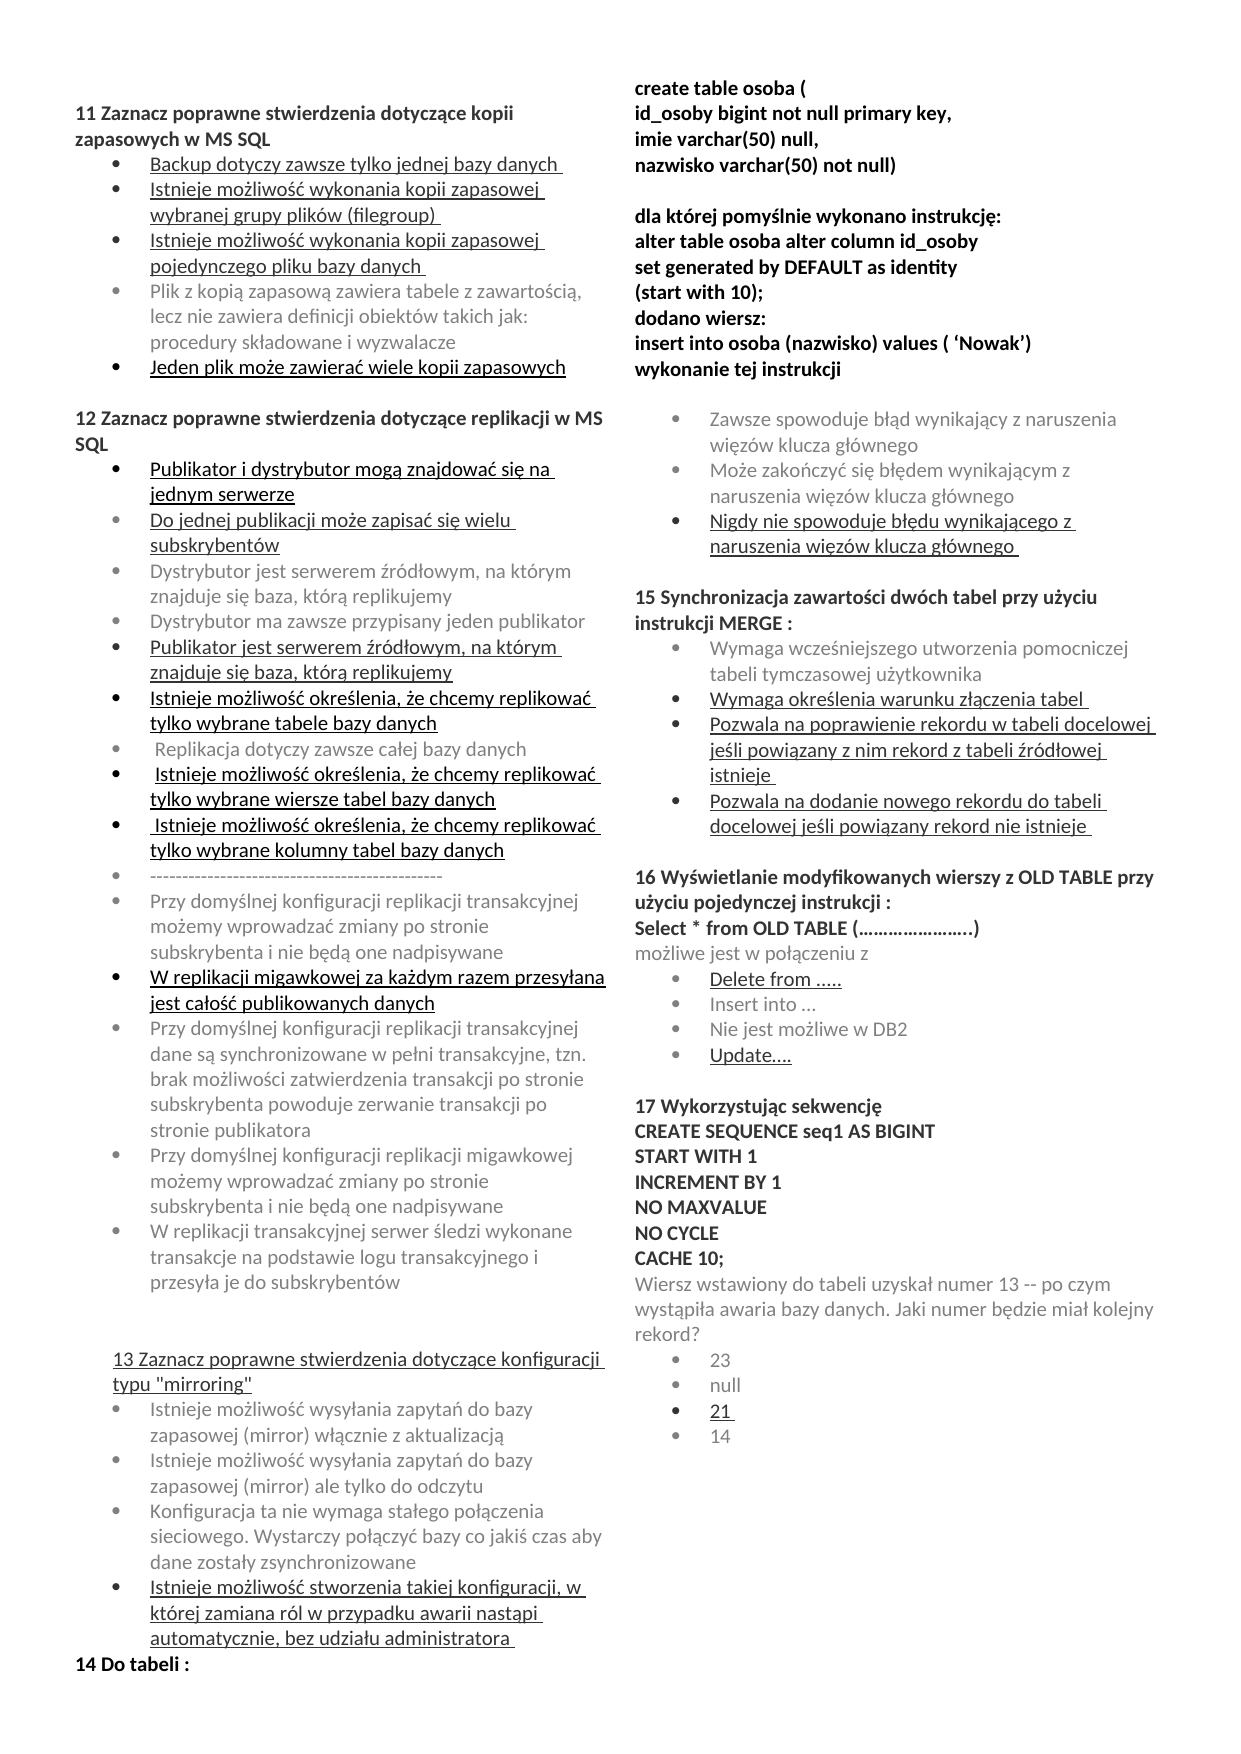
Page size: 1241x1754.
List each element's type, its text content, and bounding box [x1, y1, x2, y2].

list Istnieje możliwość określenia, że chcemy replikować tylko wybrane kolumny tabel bazy danych [112, 812, 606, 863]
text imie varchar(50) null, [634, 126, 1165, 151]
list Dystrybutor jest serwerem źródłowym, na którym znajduje się baza, którą replikujemy [112, 558, 606, 609]
list Zawsze spowoduje błąd wynikający z naruszenia więzów klucza głównego [672, 407, 1165, 457]
list Update…. [672, 1042, 1165, 1067]
list Backup dotyczy zawsze tylko jednej bazy danych [112, 151, 606, 177]
text id_osoby bigint not null primary key, [634, 100, 1165, 126]
list Publikator jest serwerem źródłowym, na którym znajduje się baza, którą replikujemy [112, 634, 606, 685]
list Przy domyślnej konfiguracji replikacji migawkowej możemy wprowadzać zmiany po stronie subskrybenta i nie będą one nadpisywane [112, 1142, 606, 1219]
list Pozwala na poprawienie rekordu w tabeli docelowej jeśli powiązany z nim rekord z tabeli źródłowej istnieje [672, 712, 1165, 788]
text dodano wiersz: [634, 305, 1165, 330]
text Select * from OLD TABLE (…………………..) [634, 915, 1165, 940]
list Publikator i dystrybutor mogą znajdować się na jednym serwerze [112, 456, 606, 507]
text dla której pomyślnie wykonano instrukcję: [634, 203, 1165, 229]
text START WITH 1 [634, 1144, 1165, 1169]
text CACHE 10; [634, 1245, 1165, 1271]
text możliwe jest w połączeniu z [634, 940, 1165, 966]
text (start with 10); [634, 279, 1165, 305]
list Istnieje możliwość określenia, że chcemy replikować tylko wybrane wiersze tabel bazy danych [112, 761, 606, 812]
text alter table osoba alter column id_osoby [634, 229, 1165, 254]
text insert into osoba (nazwisko) values ( ‘Nowak’) [634, 330, 1165, 356]
list Wymaga wcześniejszego utworzenia pomocniczej tabeli tymczasowej użytkownika [672, 635, 1165, 686]
list Jeden plik może zawierać wiele kopii zapasowych [112, 354, 606, 380]
list Konfiguracja ta nie wymaga stałego połączenia sieciowego. Wystarczy połączyć bazy co jakiś czas aby dane zostały zsynchronizowane [112, 1498, 606, 1574]
text 13 Zaznacz poprawne stwierdzenia dotyczące konfiguracji typu "mirroring" [112, 1346, 606, 1397]
list Nie jest możliwe w DB2 [672, 1017, 1165, 1042]
list Insert into … [672, 991, 1165, 1017]
list Przy domyślnej konfiguracji replikacji transakcyjnej dane są synchronizowane w pełni transakcyjne, tzn. brak możliwości zatwierdzenia transakcji po stronie subskrybenta powoduje zerwanie transakcji po stronie publikatora [112, 1015, 606, 1142]
text 12 Zaznacz poprawne stwierdzenia dotyczące replikacji w MS SQL [75, 405, 606, 456]
list Replikacja dotyczy zawsze całej bazy danych [112, 736, 606, 761]
text NO MAXVALUE [634, 1194, 1165, 1220]
list Istnieje możliwość wykonania kopii zapasowej pojedynczego pliku bazy danych [112, 227, 606, 278]
list Może zakończyć się błędem wynikającym z naruszenia więzów klucza głównego [672, 457, 1165, 508]
list ---------------------------------------------- [112, 863, 606, 888]
list W replikacji migawkowej za każdym razem przesyłana jest całość publikowanych danych [112, 964, 606, 1015]
list Istnieje możliwość wykonania kopii zapasowej wybranej grupy plików (filegroup) [112, 177, 606, 227]
list Przy domyślnej konfiguracji replikacji transakcyjnej możemy wprowadzać zmiany po stronie subskrybenta i nie będą one nadpisywane [112, 888, 606, 964]
list 14 [672, 1423, 1165, 1449]
list Dystrybutor ma zawsze przypisany jeden publikator [112, 609, 606, 634]
list Nigdy nie spowoduje błędu wynikającego z naruszenia więzów klucza głównego [672, 508, 1165, 559]
text 15 Synchronizacja zawartości dwóch tabel przy użyciu instrukcji MERGE : [634, 584, 1165, 635]
list Istnieje możliwość określenia, że chcemy replikować tylko wybrane tabele bazy danych [112, 685, 606, 736]
text nazwisko varchar(50) not null)‏ [634, 151, 1165, 178]
text create table osoba ( [634, 75, 1165, 100]
text set generated by DEFAULT as identity [634, 254, 1165, 279]
text Wiersz wstawiony do tabeli uzyskał numer 13 -- po czym wystąpiła awaria bazy danych. Jaki numer będzie miał kolejny rekord? [634, 1271, 1165, 1347]
list Pozwala na dodanie nowego rekordu do tabeli docelowej jeśli powiązany rekord nie istnieje [672, 788, 1165, 839]
text NO CYCLE [634, 1220, 1165, 1245]
list Wymaga określenia warunku złączenia tabel [672, 686, 1165, 712]
list Istnieje możliwość wysyłania zapytań do bazy zapasowej (mirror) ale tylko do odczytu [112, 1447, 606, 1498]
list 23 [672, 1347, 1165, 1372]
text 14 Do tabeli : [75, 1651, 606, 1676]
list Do jednej publikacji może zapisać się wielu subskrybentów [112, 507, 606, 558]
text INCREMENT BY 1 [634, 1169, 1165, 1194]
list Plik z kopią zapasową zawiera tabele z zawartością, lecz nie zawiera definicji obiektów takich jak: procedury składowane i wyzwalacze [112, 278, 606, 354]
list W replikacji transakcyjnej serwer śledzi wykonane transakcje na podstawie logu transakcyjnego i przesyła je do subskrybentów [112, 1219, 606, 1295]
list 21 [672, 1398, 1165, 1423]
text 17 Wykorzystując sekwencję [634, 1093, 1165, 1118]
list Delete from ..... [672, 966, 1165, 991]
list Istnieje możliwość wysyłania zapytań do bazy zapasowej (mirror) włącznie z aktualizacją [112, 1397, 606, 1447]
text CREATE SEQUENCE seq1 AS BIGINT [634, 1118, 1165, 1144]
text 16 Wyświetlanie modyfikowanych wierszy z OLD TABLE przy użyciu pojedynczej instrukcji : [634, 864, 1165, 915]
text wykonanie tej instrukcji [634, 356, 1165, 381]
list Istnieje możliwość stworzenia takiej konfiguracji, w której zamiana ról w przypadku awarii nastąpi automatycznie, bez udziału administratora [112, 1574, 606, 1651]
list null [672, 1372, 1165, 1398]
text 11 Zaznacz poprawne stwierdzenia dotyczące kopii zapasowych w MS SQL [75, 100, 606, 151]
